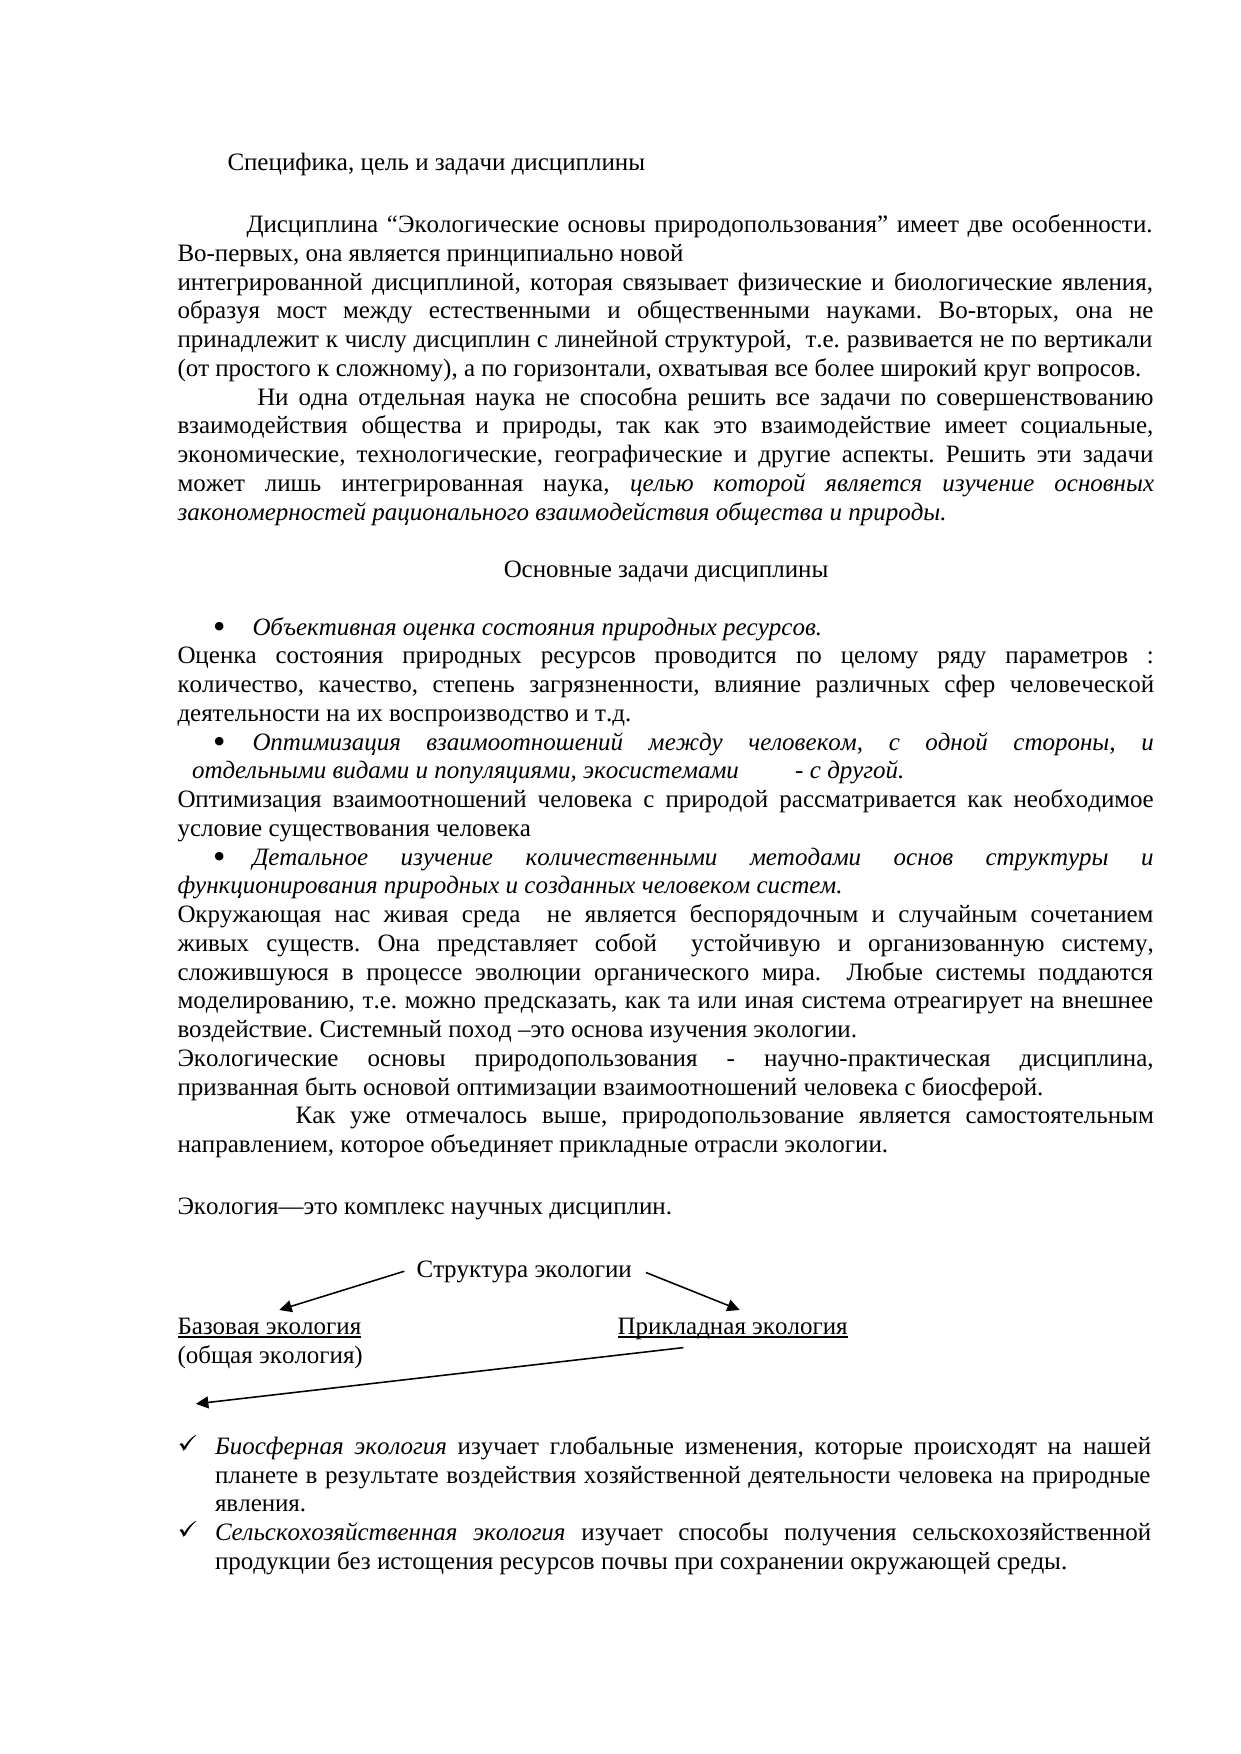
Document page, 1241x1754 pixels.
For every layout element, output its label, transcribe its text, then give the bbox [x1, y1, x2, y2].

text Структура экологии [177, 1254, 1154, 1282]
text Как уже отмечалось выше, природопользование является самостоятельным направлением, которое объединяет прикладные отрасли экологии. [177, 1100, 1154, 1158]
text Оптимизация взаимоотношений человека с природой рассматривается как необходимое условие существования человека [177, 784, 1154, 842]
list Оптимизация взаимоотношений между человеком, с одной стороны, и отдельными видами и популяциями, экосистемами - с другой. [192, 727, 1154, 784]
text Окружающая нас живая среда не является беспорядочным и случайным сочетанием живых существ. Она представляет собой устойчивую и организованную систему, сложившуюся в процессе эволюции органического мира. Любые системы поддаются моделированию, т.е. можно предсказать, как та или иная система отреагирует на внешнее воздействие. Системный поход –это основа изучения экологии. [177, 899, 1154, 1043]
text Дисциплина “Экологические основы природопользования” имеет две особенности. Во-первых, она является принципиально новой [177, 209, 1154, 267]
list Биосферная экология изучает глобальные изменения, которые происходят на нашей планете в результате воздействия хозяйственной деятельности человека на природные явления. [177, 1431, 1152, 1517]
list Детальное изучение количественными методами основ структуры и функционирования природных и созданных человеком систем. [177, 842, 1154, 899]
text Специфика, цель и задачи дисциплины [177, 147, 1154, 176]
text Экологические основы природопользования - научно-практическая дисциплина, призванная быть основой оптимизации взаимоотношений человека с биосферой. [177, 1043, 1154, 1100]
text интегрированной дисциплиной, которая связывает физические и биологические явления, образуя мост между естественными и общественными науками. Во-вторых, она не принадлежит к числу дисциплин с линейной структурой, т.е. развивается не по вертикали (от простого к сложному), а по горизонтали, охватывая все более широкий круг вопросов. [177, 267, 1154, 382]
text Ни одна отдельная наука не способна решить все задачи по совершенствованию взаимодействия общества и природы, так как это взаимодействие имеет социальные, экономические, технологические, географические и другие аспекты. Решить эти задачи может лишь интегрированная наука, целью которой является изучение основных закономерностей рационального взаимодействия общества и природы. [177, 382, 1154, 525]
text Оценка состояния природных ресурсов проводится по целому ряду параметров : количество, качество, степень загрязненности, влияние различных сфер человеческой деятельности на их воспроизводство и т.д. [177, 640, 1154, 727]
list Объективная оценка состояния природных ресурсов. [215, 612, 1154, 640]
text Основные задачи дисциплины [177, 554, 1154, 583]
list Сельскохозяйственная экология изучает способы получения сельскохозяйственной продукции без истощения ресурсов почвы при сохранении окружающей среды. [177, 1517, 1152, 1575]
text Базовая экология Прикладная экология [177, 1311, 1154, 1340]
text (общая экология) [177, 1340, 1152, 1369]
text Экология—это комплекс научных дисциплин. [177, 1191, 1154, 1220]
